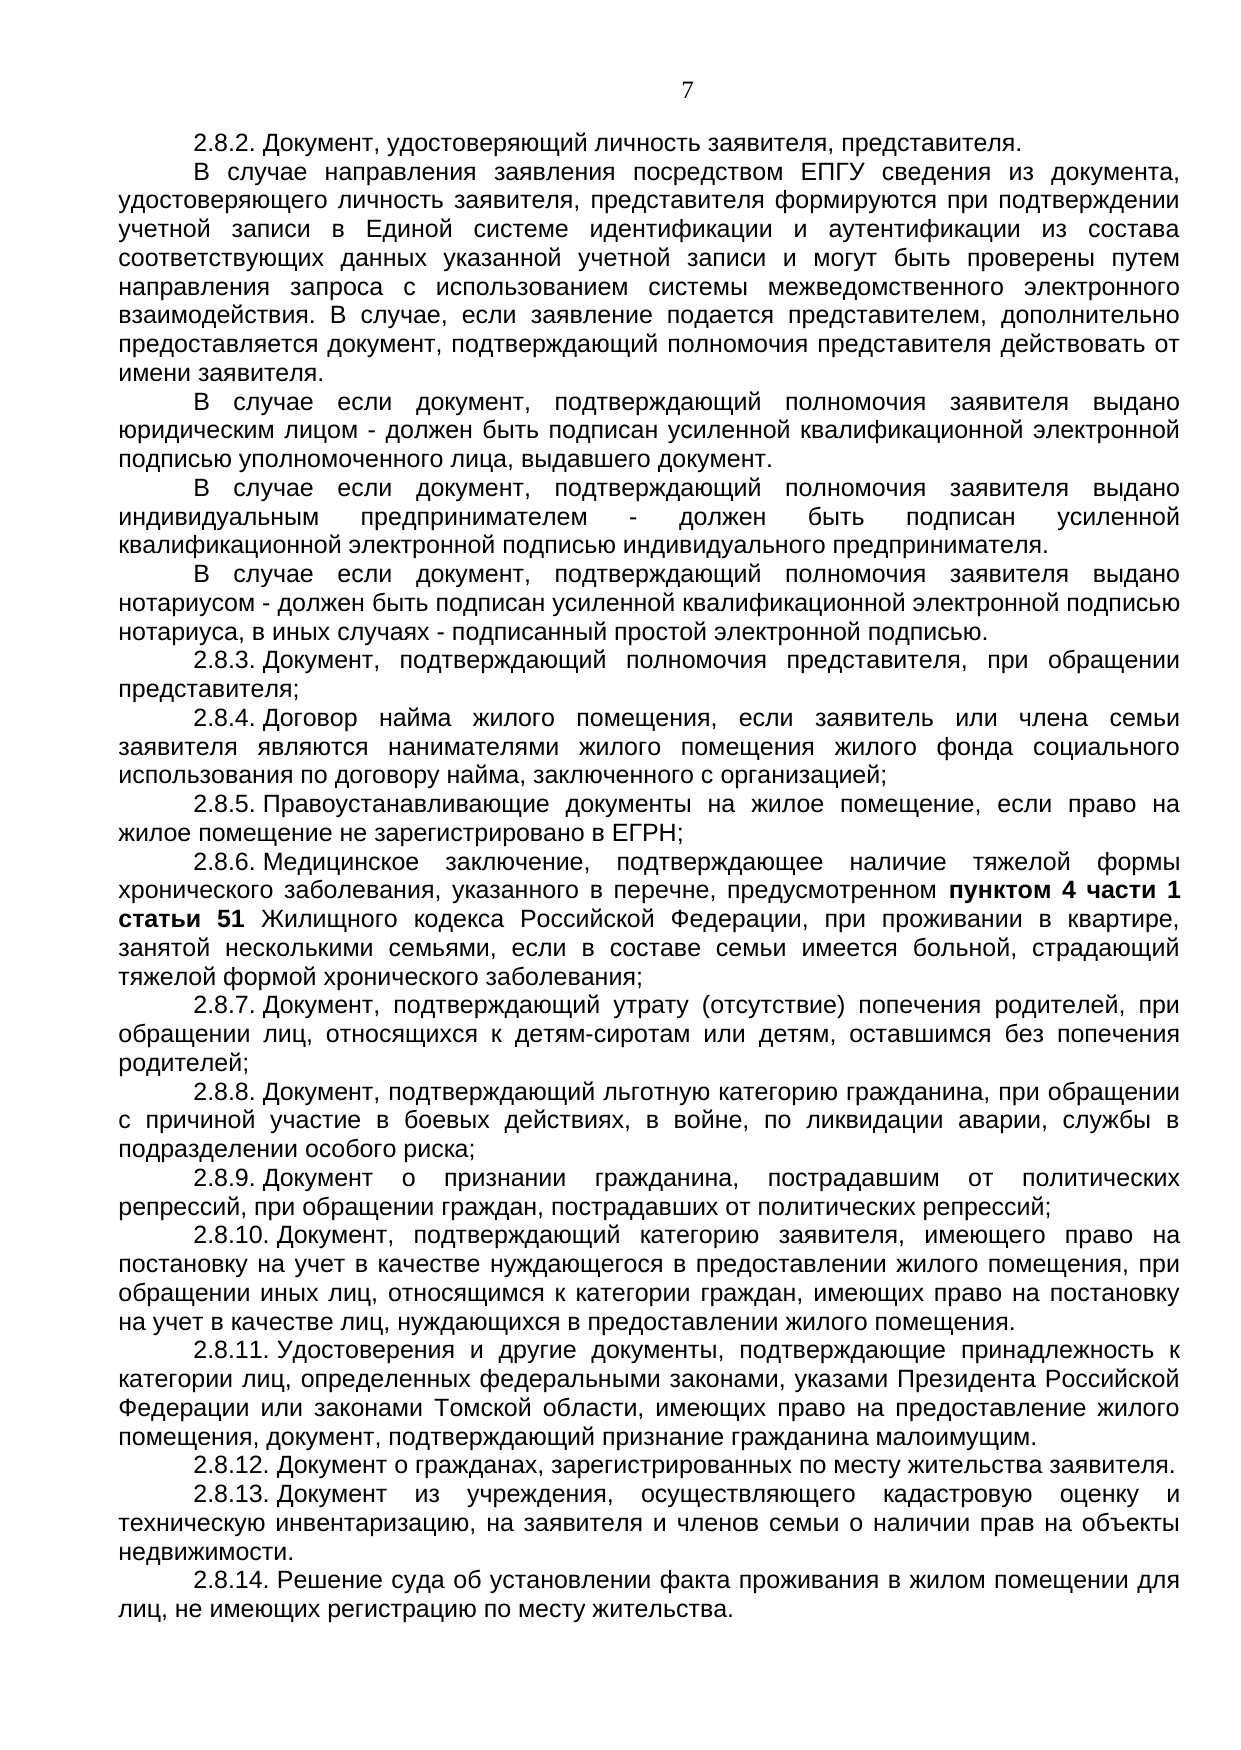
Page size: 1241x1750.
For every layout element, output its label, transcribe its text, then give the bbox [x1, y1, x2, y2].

text В случае направления заявления посредством ЕПГУ сведения из документа, удостоверяющего личность заявителя, представителя формируются при подтверждении учетной записи в Единой системе идентификации и аутентификации из состава соответствующих данных указанной учетной записи и могут быть проверены путем направления запроса с использованием системы межведомственного электронного взаимодействия. В случае, если заявление подается представителем, дополнительно предоставляется документ, подтверждающий полномочия представителя действовать от имени заявителя. [118, 157, 1181, 387]
text 2.8.9. Документ о признании гражданина, пострадавшим от политических репрессий, при обращении граждан, пострадавших от политических репрессий; [118, 1163, 1181, 1220]
text 2.8.6. Медицинское заключение, подтверждающее наличие тяжелой формы хронического заболевания, указанного в перечне, предусмотренном пунктом 4 части 1 статьи 51 Жилищного кодекса Российской Федерации, при проживании в квартире, занятой несколькими семьями, если в составе семьи имеется больной, страдающий тяжелой формой хронического заболевания; [118, 847, 1181, 990]
text 2.8.13. Документ из учреждения, осуществляющего кадастровую оценку и техническую инвентаризацию, на заявителя и членов семьи о наличии прав на объекты недвижимости. [118, 1479, 1181, 1565]
text 2.8.5. Правоустанавливающие документы на жилое помещение, если право на жилое помещение не зарегистрировано в ЕГРН; [118, 789, 1181, 847]
text В случае если документ, подтверждающий полномочия заявителя выдано индивидуальным предпринимателем - должен быть подписан усиленной квалификационной электронной подписью индивидуального предпринимателя. [118, 473, 1181, 559]
text 2.8.8. Документ, подтверждающий льготную категорию гражданина, при обращении с причиной участие в боевых действиях, в войне, по ликвидации аварии, службы в подразделении особого риска; [118, 1077, 1181, 1163]
text 2.8.2. Документ, удостоверяющий личность заявителя, представителя. [118, 128, 1181, 157]
text 2.8.3. Документ, подтверждающий полномочия представителя, при обращении представителя; [118, 645, 1181, 703]
text 2.8.4. Договор найма жилого помещения, если заявитель или члена семьи заявителя являются нанимателями жилого помещения жилого фонда социального использования по договору найма, заключенного с организацией; [118, 703, 1181, 789]
text В случае если документ, подтверждающий полномочия заявителя выдано юридическим лицом - должен быть подписан усиленной квалификационной электронной подписью уполномоченного лица, выдавшего документ. [118, 387, 1181, 473]
text В случае если документ, подтверждающий полномочия заявителя выдано нотариусом - должен быть подписан усиленной квалификационной электронной подписью нотариуса, в иных случаях - подписанный простой электронной подписью. [118, 559, 1181, 645]
text 2.8.12. Документ о гражданах, зарегистрированных по месту жительства заявителя. [118, 1450, 1181, 1479]
text 2.8.7. Документ, подтверждающий утрату (отсутствие) попечения родителей, при обращении лиц, относящихся к детям-сиротам или детям, оставшимся без попечения родителей; [118, 990, 1181, 1077]
text 2.8.14. Решение суда об установлении факта проживания в жилом помещении для лиц, не имеющих регистрацию по месту жительства. [118, 1565, 1181, 1623]
text 2.8.11. Удостоверения и другие документы, подтверждающие принадлежность к категории лиц, определенных федеральными законами, указами Президента Российской Федерации или законами Томской области, имеющих право на предоставление жилого помещения, документ, подтверждающий признание гражданина малоимущим. [118, 1335, 1181, 1450]
text 2.8.10. Документ, подтверждающий категорию заявителя, имеющего право на постановку на учет в качестве нуждающегося в предоставлении жилого помещения, при обращении иных лиц, относящимся к категории граждан, имеющих право на постановку на учет в качестве лиц, нуждающихся в предоставлении жилого помещения. [118, 1220, 1181, 1335]
